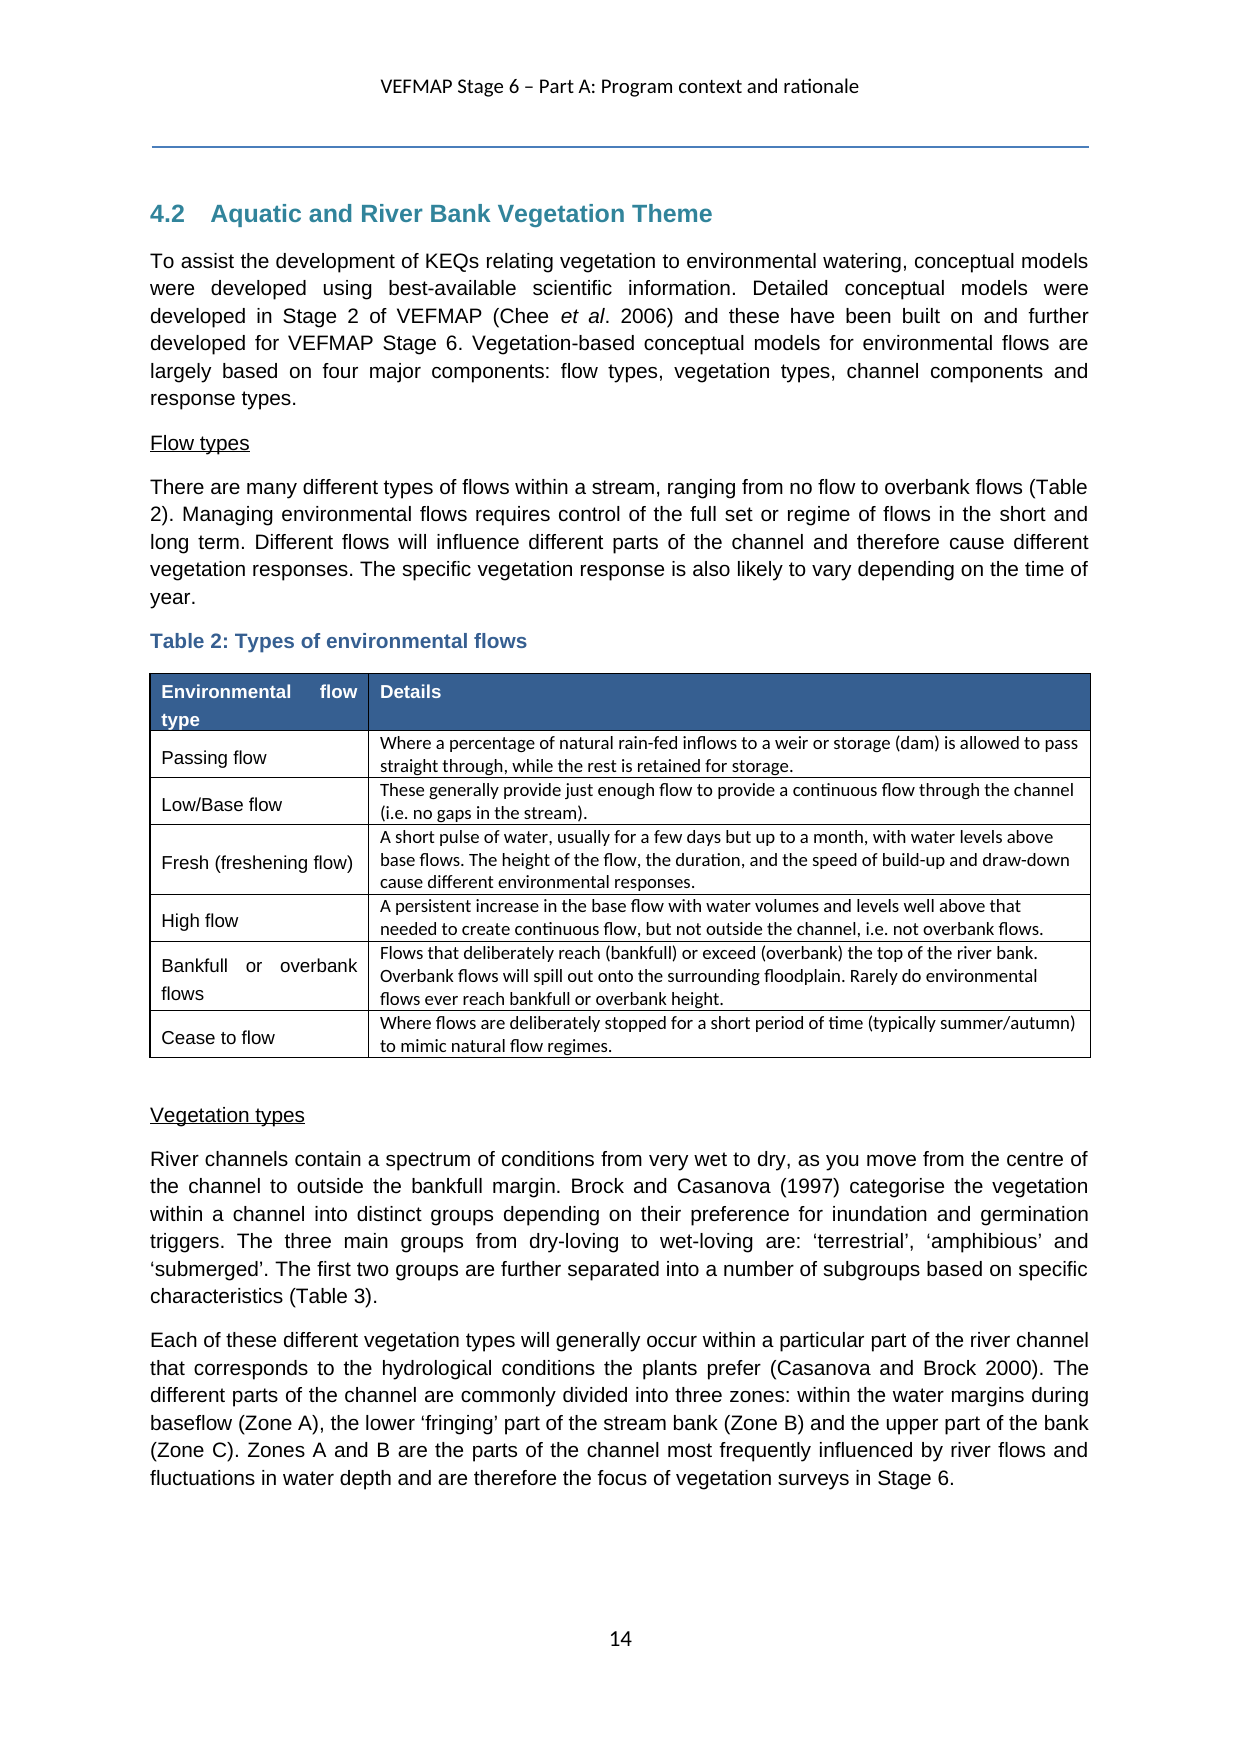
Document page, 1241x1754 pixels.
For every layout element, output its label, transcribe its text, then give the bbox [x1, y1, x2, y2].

table_cell Fresh (freshening flow) [151, 825, 368, 894]
table_cell Bankfull or overbank flows [151, 942, 368, 1010]
table_cell Passing flow [151, 731, 368, 777]
subtitle Aquatic and River Bank Vegetation Theme [150, 199, 1090, 228]
table_cell Where flows are deliberately stopped for a short period of time (typically summer/autumn) to mimic natural flow regimes. [369, 1011, 1090, 1057]
table_header Environmental flow type [151, 674, 368, 730]
text Flow types [150, 430, 1090, 454]
table_cell Low/Base flow [151, 778, 368, 824]
table_cell High flow [151, 895, 368, 941]
text Table 2: Types of environmental flows [150, 629, 1090, 653]
table_header Details [369, 674, 1090, 730]
text River channels contain a spectrum of conditions from very wet to dry, as you move from the centre of the channel to outside the bankfull margin. Brock and Casanova (1997) categorise the vegetation within a channel into distinct groups depending on their preference for inundation and germination triggers. The three main groups from dry-loving to wet-loving are: ‘terrestrial’, ‘amphibious’ and ‘submerged’. The first two groups are further separated into a number of subgroups based on specific characteristics (Table 3). [150, 1147, 1090, 1308]
table_cell A persistent increase in the base flow with water volumes and levels well above that needed to create continuous flow, but not outside the channel, i.e. not overbank flows. [369, 895, 1090, 941]
table_cell These generally provide just enough flow to provide a continuous flow through the channel (i.e. no gaps in the stream). [369, 778, 1090, 824]
text Each of these different vegetation types will generally occur within a particular part of the river channel that corresponds to the hydrological conditions the plants prefer (Casanova and Brock 2000). The different parts of the channel are commonly divided into three zones: within the water margins during baseflow (Zone A), the lower ‘fringing’ part of the stream bank (Zone B) and the upper part of the bank (Zone C). Zones A and B are the parts of the channel most frequently influenced by river flows and fluctuations in water depth and are therefore the focus of vegetation surveys in Stage 6. [150, 1328, 1090, 1490]
text There are many different types of flows within a stream, ranging from no flow to overbank flows (Table 2). Managing environmental flows requires control of the full set or regime of flows in the short and long term. Different flows will influence different parts of the channel and therefore cause different vegetation responses. The specific vegetation response is also likely to vary depending on the time of year. [150, 474, 1090, 608]
table_cell A short pulse of water, usually for a few days but up to a month, with water levels above base flows. The height of the flow, the duration, and the speed of build-up and draw-down cause different environmental responses. [369, 825, 1090, 894]
text To assist the development of KEQs relating vegetation to environmental watering, conceptual models were developed using best-available scientific information. Detailed conceptual models were developed in Stage 2 of VEFMAP (Chee et al. 2006) and these have been built on and further developed for VEFMAP Stage 6. Vegetation-based conceptual models for environmental flows are largely based on four major components: flow types, vegetation types, channel components and response types. [150, 249, 1090, 410]
text Vegetation types [150, 1102, 1090, 1126]
table_cell Where a percentage of natural rain-fed inflows to a weir or storage (dam) is allowed to pass straight through, while the rest is retained for storage. [369, 731, 1090, 777]
table_cell Cease to flow [151, 1011, 368, 1057]
table_cell Flows that deliberately reach (bankfull) or exceed (overbank) the top of the river bank. Overbank flows will spill out onto the surrounding floodplain. Rarely do environmental flows ever reach bankfull or overbank height. [369, 942, 1090, 1010]
